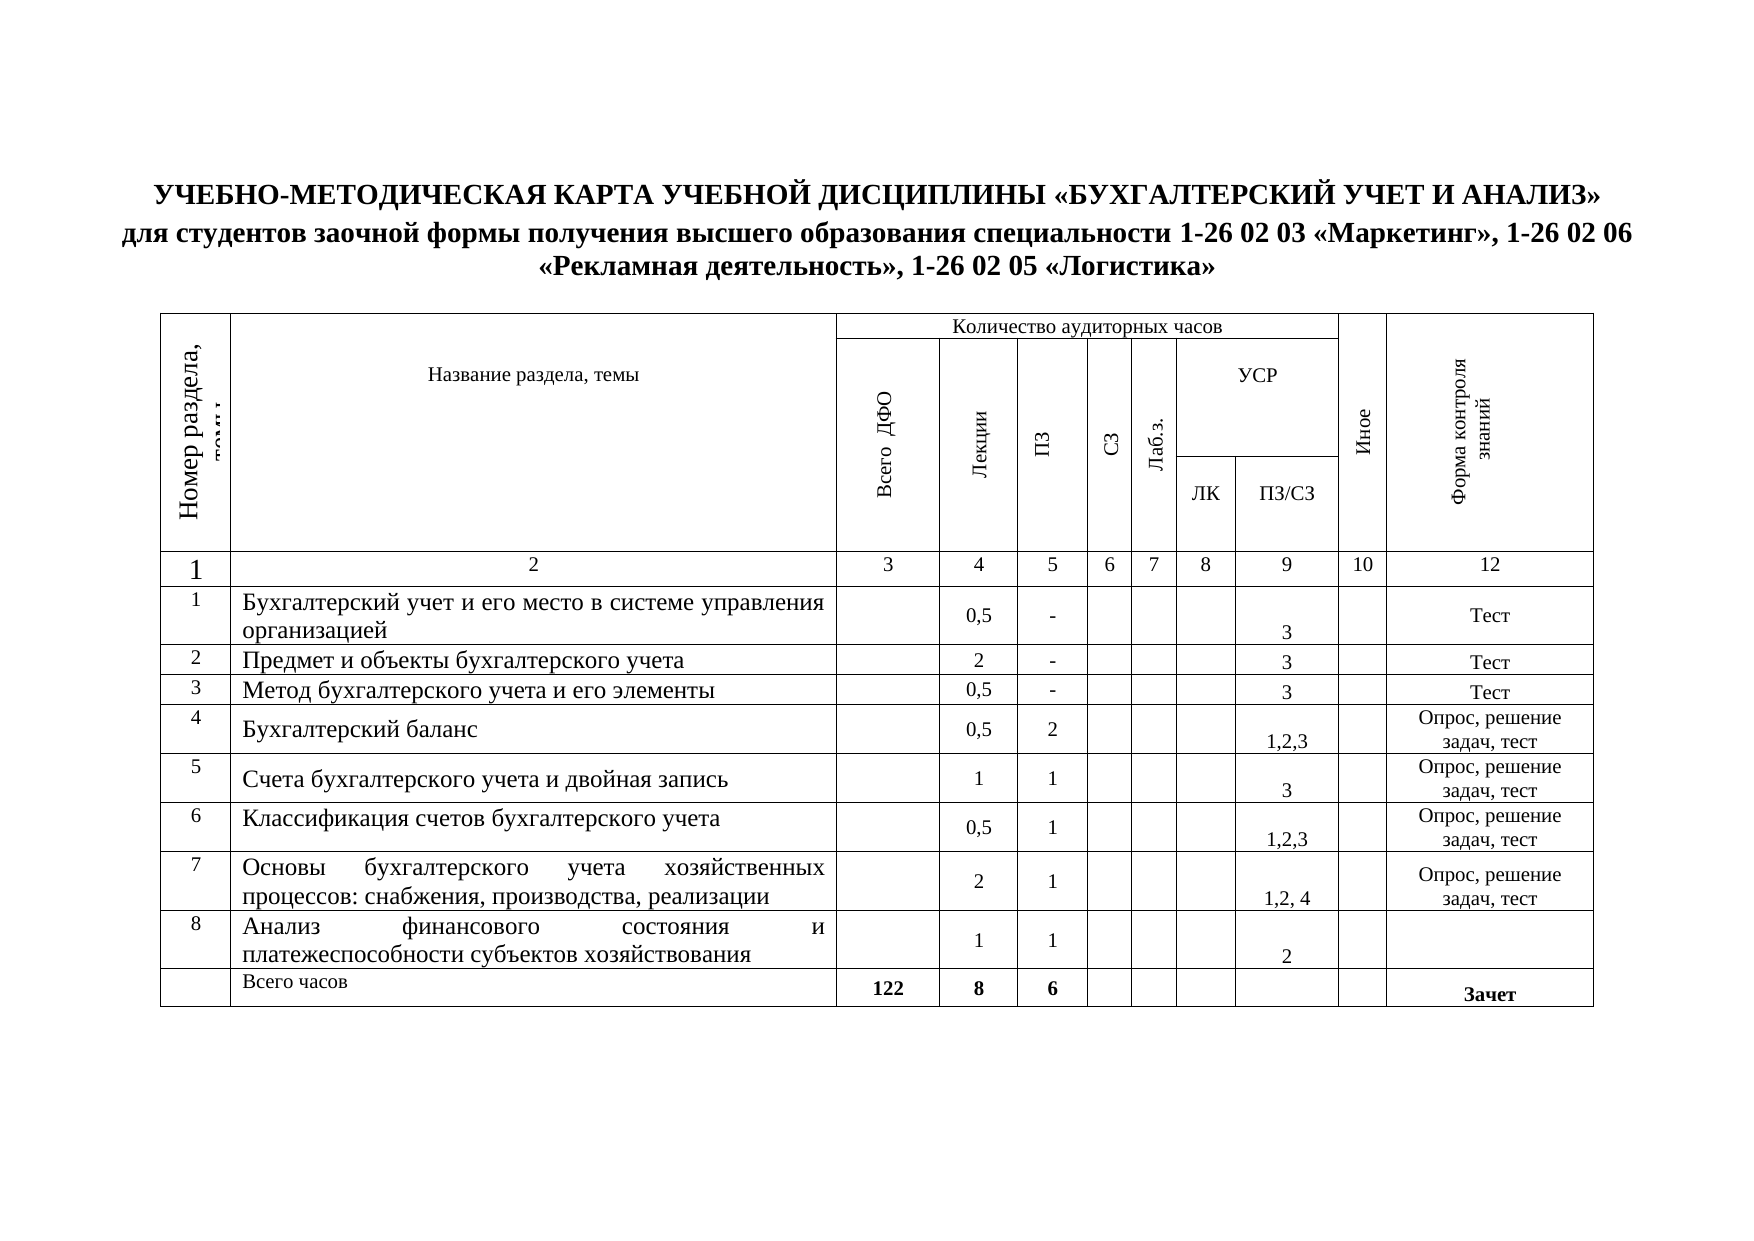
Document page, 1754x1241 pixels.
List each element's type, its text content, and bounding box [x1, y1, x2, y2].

table_cell [1177, 705, 1235, 753]
table_cell 9 [1236, 552, 1338, 586]
table_cell 3 [1236, 587, 1338, 644]
table_cell [837, 587, 939, 644]
table_cell ПЗ/СЗ [1236, 457, 1338, 551]
table_cell Зачет [1387, 969, 1593, 1006]
table_header Номер раздела, темы [161, 314, 230, 551]
table_cell [1088, 969, 1131, 1006]
table_cell 3 [161, 675, 230, 704]
table_cell Метод бухгалтерского учета и его элементы [231, 675, 836, 704]
table_cell [1132, 852, 1176, 910]
table_cell Всего часов [231, 969, 836, 1006]
table_cell [1339, 911, 1386, 968]
table_cell [1132, 969, 1176, 1006]
table_cell Предмет и объекты бухгалтерского учета [231, 645, 836, 674]
text УЧЕБНО-МЕТОДИЧЕСКАЯ КАРТА УЧЕБНОЙ ДИСЦИПЛИНЫ «БУХГАЛТЕРСКИЙ УЧЕТ И АНАЛИЗ» [118, 177, 1636, 211]
table_cell 1,2,3 [1236, 803, 1338, 851]
table_cell [1088, 754, 1131, 802]
table_cell Тест [1387, 675, 1593, 704]
table_cell 4 [161, 705, 230, 753]
table_cell 122 [837, 969, 939, 1006]
table_cell [1339, 645, 1386, 674]
table_cell Опрос, решение задач, тест [1387, 803, 1593, 851]
table_cell СЗ [1088, 339, 1131, 551]
table_cell Опрос, решение задач, тест [1387, 754, 1593, 802]
table_cell 6 [1018, 969, 1087, 1006]
table_cell 0,5 [940, 587, 1017, 644]
table_cell [837, 803, 939, 851]
table_cell 1 [1018, 803, 1087, 851]
table_cell [1088, 645, 1131, 674]
table_cell 3 [1236, 675, 1338, 704]
table_cell 1 [161, 587, 230, 644]
table_cell [837, 911, 939, 968]
table_cell 2 [940, 645, 1017, 674]
table_cell [1339, 587, 1386, 644]
table_header Форма контроля знаний [1387, 314, 1593, 551]
table_cell - [1018, 675, 1087, 704]
table_cell Бухгалтерский баланс [231, 705, 836, 753]
table_cell [1177, 675, 1235, 704]
table_cell ПЗ [1018, 339, 1087, 551]
table_cell 3 [1236, 645, 1338, 674]
table_cell [161, 969, 230, 1006]
table_cell 8 [161, 911, 230, 968]
table_cell ЛК [1177, 457, 1235, 551]
table_cell [1339, 754, 1386, 802]
table_cell [1387, 911, 1593, 968]
table_cell [837, 754, 939, 802]
table_cell - [1018, 587, 1087, 644]
table_cell [1177, 803, 1235, 851]
table_header Количество аудиторных часов [837, 314, 1338, 338]
table_cell [1339, 675, 1386, 704]
table_cell 7 [1132, 552, 1176, 586]
table_cell 2 [161, 645, 230, 674]
table_cell 2 [940, 852, 1017, 910]
table_cell [1132, 754, 1176, 802]
table_cell [1132, 803, 1176, 851]
table_cell [1088, 911, 1131, 968]
table_cell [1339, 705, 1386, 753]
table_cell 1 [1018, 911, 1087, 968]
table_cell 1 [940, 754, 1017, 802]
table_cell [1177, 587, 1235, 644]
table_cell 12 [1387, 552, 1593, 586]
table_cell [1132, 911, 1176, 968]
table_cell [1132, 675, 1176, 704]
table_cell Лаб.з. [1132, 339, 1176, 551]
text для студентов заочной формы получения высшего образования специальности 1-26 02 03 «Маркетинг», 1-26 02 06 «Рекламная деятельность», 1-26 02 05 «Логистика» [118, 215, 1636, 282]
table_cell [1177, 754, 1235, 802]
table_cell Тест [1387, 587, 1593, 644]
table_cell [1177, 911, 1235, 968]
table_cell 2 [1018, 705, 1087, 753]
table_cell 8 [940, 969, 1017, 1006]
table_cell 2 [1236, 911, 1338, 968]
table_cell 0,5 [940, 705, 1017, 753]
table_cell Бухгалтерский учет и его место в системе управления организацией [231, 587, 836, 644]
table_cell [1132, 645, 1176, 674]
table_cell 5 [1018, 552, 1087, 586]
table_cell 1,2,3 [1236, 705, 1338, 753]
table_cell [1339, 803, 1386, 851]
table_cell - [1018, 645, 1087, 674]
table_cell 1 [1018, 852, 1087, 910]
table_cell [837, 675, 939, 704]
table_cell УСР [1177, 339, 1338, 456]
table_cell Классификация счетов бухгалтерского учета [231, 803, 836, 851]
table_cell 0,5 [940, 675, 1017, 704]
table_cell [1088, 587, 1131, 644]
table_cell [1088, 705, 1131, 753]
table_cell 6 [161, 803, 230, 851]
table_cell [1132, 587, 1176, 644]
table_cell 1,2, 4 [1236, 852, 1338, 910]
table_cell Тест [1387, 645, 1593, 674]
table_cell Лекции [940, 339, 1017, 551]
table_cell 1 [1018, 754, 1087, 802]
table_cell [1132, 705, 1176, 753]
table_cell 2 [231, 552, 836, 586]
table_cell 5 [161, 754, 230, 802]
table_cell Анализ финансового состояния и платежеспособности субъектов хозяйствования [231, 911, 836, 968]
table_cell 8 [1177, 552, 1235, 586]
table_cell 3 [1236, 754, 1338, 802]
table_cell [1177, 969, 1235, 1006]
table_cell [1177, 645, 1235, 674]
table_cell [1339, 852, 1386, 910]
table_cell 1 [940, 911, 1017, 968]
table_cell Счета бухгалтерского учета и двойная запись [231, 754, 836, 802]
table_cell 10 [1339, 552, 1386, 586]
table_cell Опрос, решение задач, тест [1387, 705, 1593, 753]
table_cell 3 [837, 552, 939, 586]
table_header Иное [1339, 314, 1386, 551]
table_cell Основы бухгалтерского учета хозяйственных процессов: снабжения, производства, реализации [231, 852, 836, 910]
table_cell [1236, 969, 1338, 1006]
table_cell 4 [940, 552, 1017, 586]
table_cell [837, 645, 939, 674]
table_header Название раздела, темы [231, 314, 836, 551]
table_cell 6 [1088, 552, 1131, 586]
table_cell [1339, 969, 1386, 1006]
table_cell Всего ДФО [837, 339, 939, 551]
table_cell 7 [161, 852, 230, 910]
table_cell [837, 852, 939, 910]
table_cell [1177, 852, 1235, 910]
table_cell 0,5 [940, 803, 1017, 851]
table_cell 1 [161, 552, 230, 586]
table_cell [1088, 803, 1131, 851]
table_cell [837, 705, 939, 753]
table_cell [1088, 675, 1131, 704]
table_cell Опрос, решение задач, тест [1387, 852, 1593, 910]
table_cell [1088, 852, 1131, 910]
